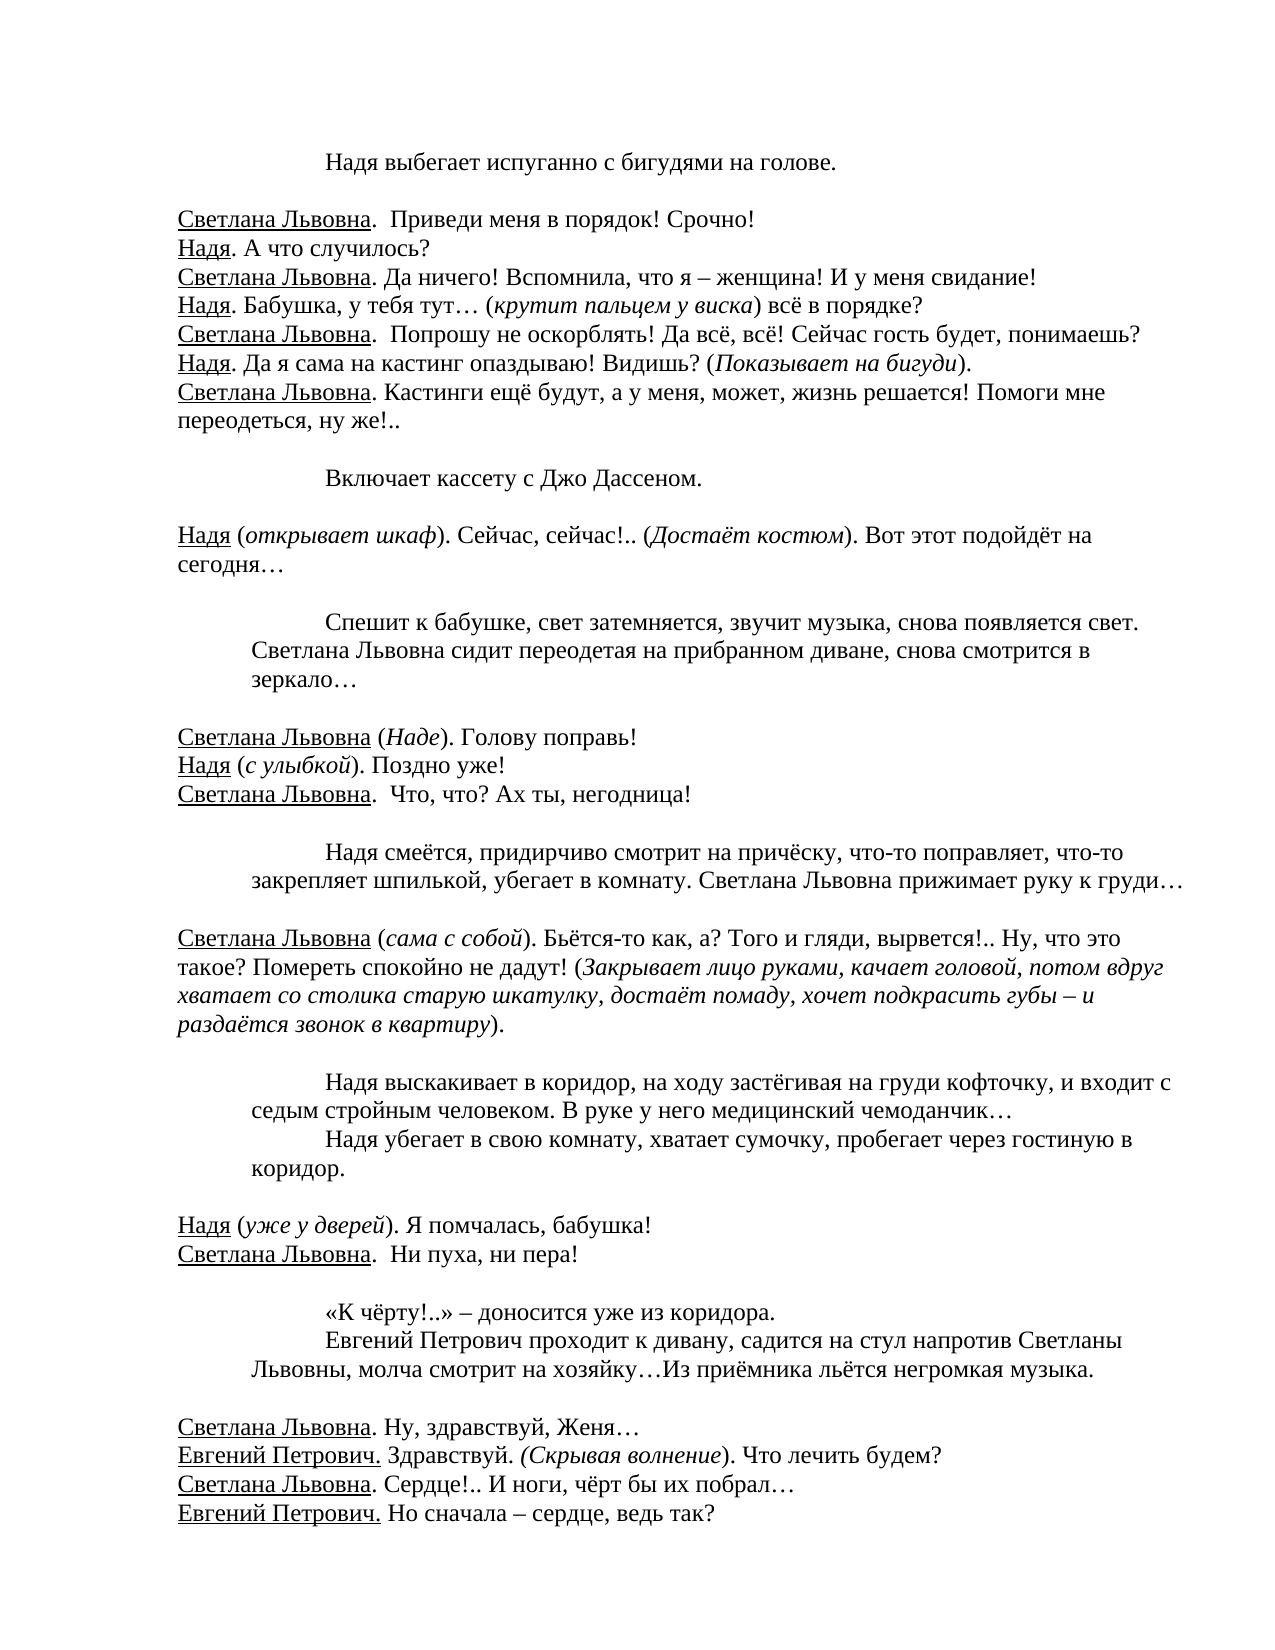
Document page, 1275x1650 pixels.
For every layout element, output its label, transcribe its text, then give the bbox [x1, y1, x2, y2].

text Светлана Львовна. Сердце!.. И ноги, чёрт бы их побрал… [177, 1469, 1186, 1498]
text Надя выбегает испуганно с бигудями на голове. [177, 147, 1186, 176]
text Светлана Львовна. Приведи меня в порядок! Срочно! [177, 204, 1186, 233]
text Светлана Львовна. Ни пуха, ни пера! [177, 1239, 1186, 1268]
text Евгений Петрович. Но сначала – сердце, ведь так? [177, 1498, 1186, 1527]
text Надя. Бабушка, у тебя тут… (крутит пальцем у виска) всё в порядке? [177, 291, 1186, 319]
text Спешит к бабушке, свет затемняется, звучит музыка, снова появляется свет. Светлана Львовна сидит переодетая на прибранном диване, снова смотрится в зеркало… [251, 607, 1186, 693]
text Евгений Петрович проходит к дивану, садится на стул напротив Светланы Львовны, молча смотрит на хозяйку…Из приёмника льётся негромкая музыка. [251, 1326, 1186, 1383]
text Надя (с улыбкой). Поздно уже! [177, 751, 1186, 779]
text Светлана Львовна. Да ничего! Вспомнила, что я – женщина! И у меня свидание! [177, 262, 1186, 291]
text Светлана Львовна (Наде). Голову поправь! [177, 722, 1186, 751]
text Надя убегает в свою комнату, хватает сумочку, пробегает через гостиную в коридор. [251, 1124, 1186, 1182]
text Надя смеётся, придирчиво смотрит на причёску, что-то поправляет, что-то закрепляет шпилькой, убегает в комнату. Светлана Львовна прижимает руку к груди… [251, 837, 1186, 894]
text Светлана Львовна (сама с собой). Бьётся-то как, а? Того и гляди, вырвется!.. Ну, что это такое? Помереть спокойно не дадут! (Закрывает лицо руками, качает головой, потом вдруг хватает со столика старую шкатулку, достаёт помаду, хочет подкрасить губы – и раздаётся звонок в квартиру). [177, 923, 1186, 1038]
text Светлана Львовна. Что, что? Ах ты, негодница! [177, 779, 1186, 808]
text Евгений Петрович. Здравствуй. (Скрывая волнение). Что лечить будем? [177, 1441, 1186, 1469]
text Светлана Львовна. Попрошу не оскорблять! Да всё, всё! Сейчас гость будет, понимаешь? [177, 319, 1186, 348]
text Надя (открывает шкаф). Сейчас, сейчас!.. (Достаёт костюм). Вот этот подойдёт на сегодня… [177, 521, 1186, 578]
text Надя. А что случилось? [177, 233, 1186, 262]
text Надя выскакивает в коридор, на ходу застёгивая на груди кофточку, и входит с седым стройным человеком. В руке у него медицинский чемоданчик… [251, 1067, 1186, 1124]
text Включает кассету с Джо Дассеном. [177, 463, 1186, 492]
text Надя (уже у дверей). Я помчалась, бабушка! [177, 1211, 1186, 1239]
text Светлана Львовна. Ну, здравствуй, Женя… [177, 1412, 1186, 1441]
text Светлана Львовна. Кастинги ещё будут, а у меня, может, жизнь решается! Помоги мне переодеться, ну же!.. [177, 377, 1186, 434]
text «К чёрту!..» – доносится уже из коридора. [177, 1297, 1186, 1326]
text Надя. Да я сама на кастинг опаздываю! Видишь? (Показывает на бигуди). [177, 348, 1186, 377]
